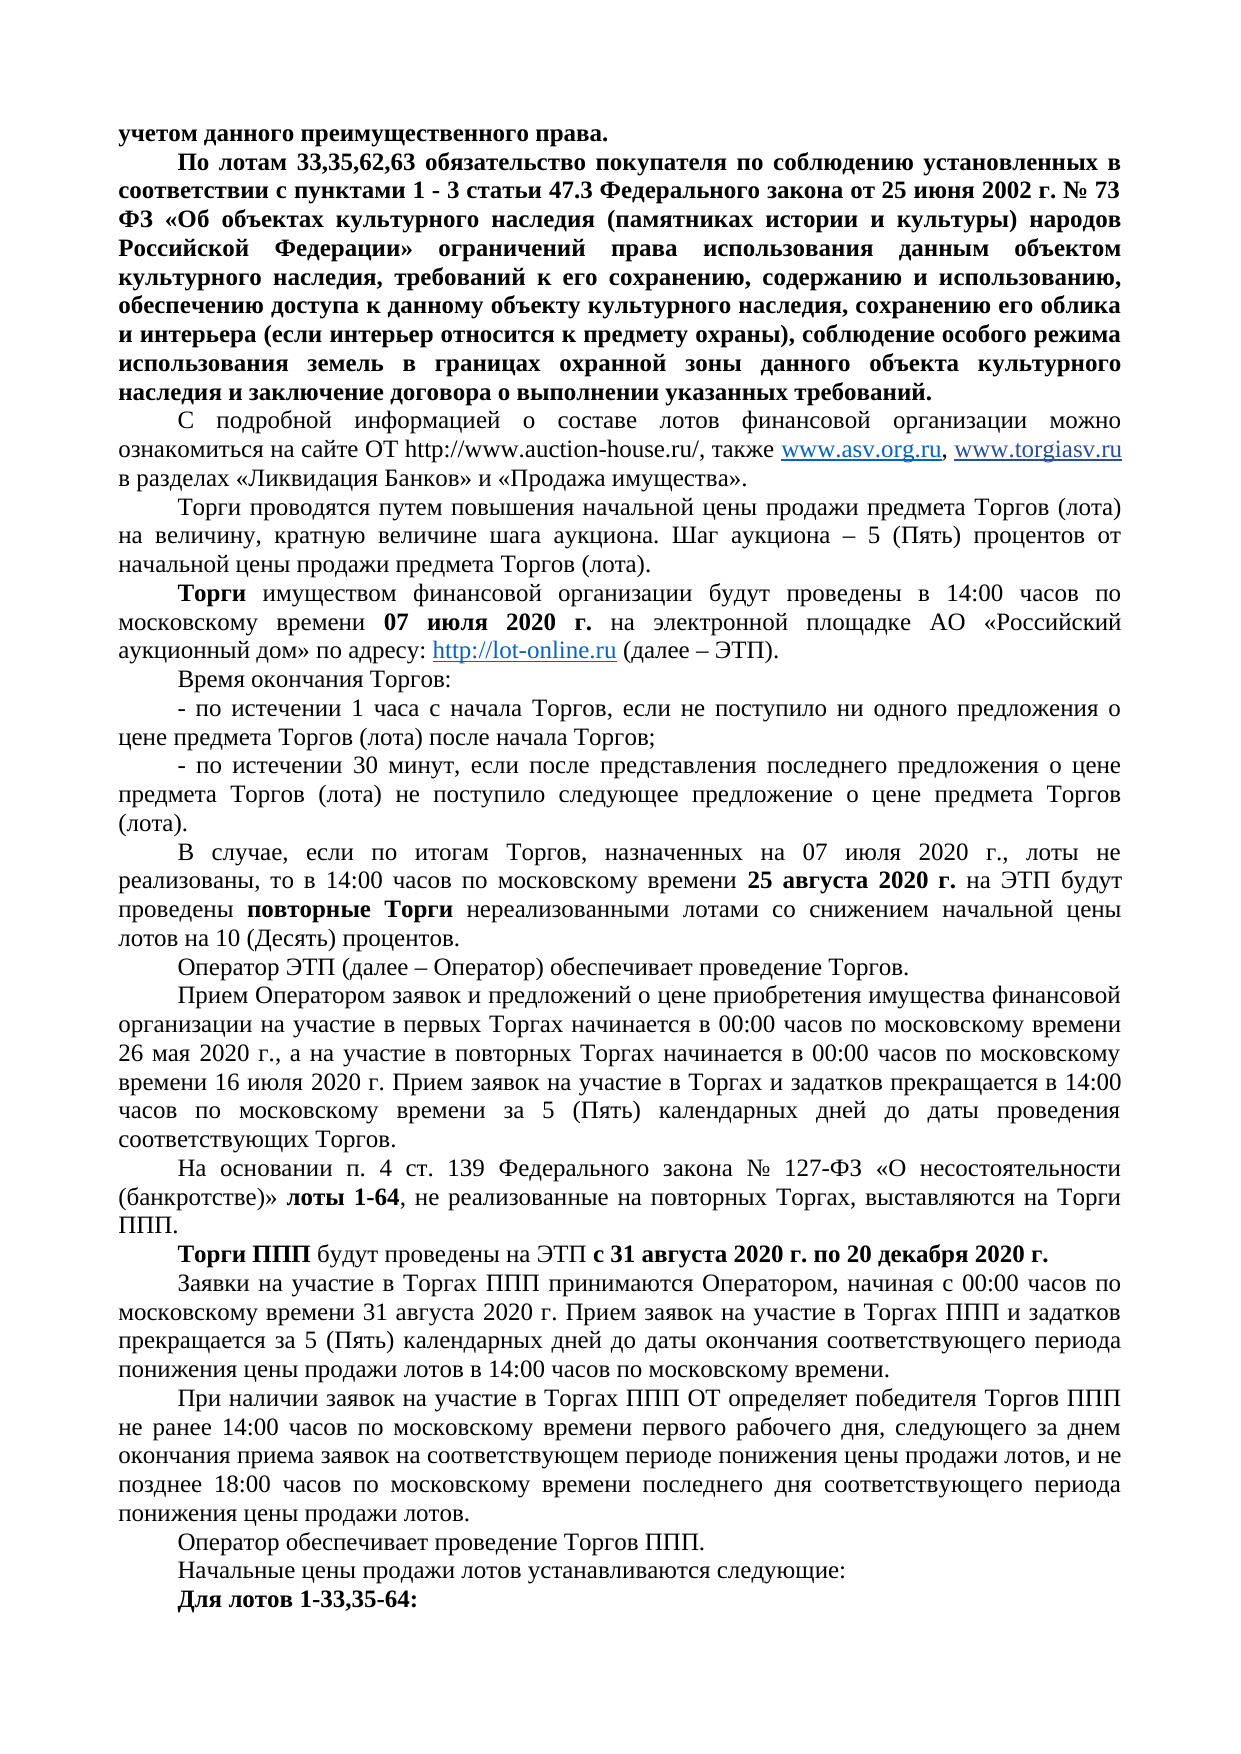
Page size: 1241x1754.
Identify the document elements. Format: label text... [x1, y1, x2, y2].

text С подробной информацией о составе лотов финансовой организации можно ознакомиться на сайте ОТ http://www.auction-house.ru/, также www.asv.org.ru, www.torgiasv.ru в разделах «Ликвидация Банков» и «Продажа имущества». [118, 406, 1122, 492]
text Торги проводятся путем повышения начальной цены продажи предмета Торгов (лота) на величину, кратную величине шага аукциона. Шаг аукциона – 5 (Пять) процентов от начальной цены продажи предмета Торгов (лота). [118, 492, 1122, 578]
text При наличии заявок на участие в Торгах ППП ОТ определяет победителя Торгов ППП не ранее 14:00 часов по московскому времени первого рабочего дня, следующего за днем окончания приема заявок на соответствующем периоде понижения цены продажи лотов, и не позднее 18:00 часов по московскому времени последнего дня соответствующего периода понижения цены продажи лотов. [118, 1383, 1122, 1527]
text Оператор обеспечивает проведение Торгов ППП. [118, 1527, 1122, 1556]
text Заявки на участие в Торгах ППП принимаются Оператором, начиная с 00:00 часов по московскому времени 31 августа 2020 г. Прием заявок на участие в Торгах ППП и задатков прекращается за 5 (Пять) календарных дней до даты окончания соответствующего периода понижения цены продажи лотов в 14:00 часов по московскому времени. [118, 1268, 1122, 1383]
text Торги имуществом финансовой организации будут проведены в 14:00 часов по московскому времени 07 июля 2020 г. на электронной площадке АО «Российский аукционный дом» по адресу: http://lot-online.ru (далее – ЭТП). [118, 578, 1122, 664]
text Оператор ЭТП (далее – Оператор) обеспечивает проведение Торгов. [118, 952, 1122, 981]
text Торги ППП будут проведены на ЭТП с 31 августа 2020 г. по 20 декабря 2020 г. [593, 1239, 1122, 1268]
text - по истечении 1 часа с начала Торгов, если не поступило ни одного предложения о цене предмета Торгов (лота) после начала Торгов; [118, 693, 1122, 751]
text По лотам 33,35,62,63 обязательство покупателя по соблюдению установленных в соответствии с пунктами 1 - 3 статьи 47.3 Федерального закона от 25 июня 2002 г. № 73 ФЗ «Об объектах культурного наследия (памятниках истории и культуры) народов Российской Федерации» ограничений права использования данным объектом культурного наследия, требований к его сохранению, содержанию и использованию, обеспечению доступа к данному объекту культурного наследия, сохранению его облика и интерьера (если интерьер относится к предмету охраны), соблюдение особого режима использования земель в границах охранной зоны данного объекта культурного наследия и заключение договора о выполнении указанных требований. [118, 147, 1122, 406]
text Для лотов 1-33,35-64: [118, 1584, 1122, 1613]
text Начальные цены продажи лотов устанавливаются следующие: [118, 1556, 1122, 1584]
text Торги ППП будут проведены на ЭТП с 31 августа 2020 г. по 20 декабря 2020 г. [118, 1239, 311, 1268]
text - по истечении 30 минут, если после представления последнего предложения о цене предмета Торгов (лота) не поступило следующее предложение о цене предмета Торгов (лота). [118, 751, 1122, 837]
text В случае, если по итогам Торгов, назначенных на 07 июля 2020 г., лоты не реализованы, то в 14:00 часов по московскому времени 25 августа 2020 г. на ЭТП будут проведены повторные Торги нереализованными лотами со снижением начальной цены лотов на 10 (Десять) процентов. [118, 837, 1122, 952]
text Время окончания Торгов: [118, 664, 1122, 693]
text Прием Оператором заявок и предложений о цене приобретения имущества финансовой организации на участие в первых Торгах начинается в 00:00 часов по московскому времени 26 мая 2020 г., а на участие в повторных Торгах начинается в 00:00 часов по московскому времени 16 июля 2020 г. Прием заявок на участие в Торгах и задатков прекращается в 14:00 часов по московскому времени за 5 (Пять) календарных дней до даты проведения соответствующих Торгов. [118, 981, 1122, 1153]
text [118, 118, 1122, 147]
text На основании п. 4 ст. 139 Федерального закона № 127-ФЗ «О несостоятельности (банкротстве)» лоты 1-64, не реализованные на повторных Торгах, выставляются на Торги ППП. [118, 1153, 1122, 1239]
